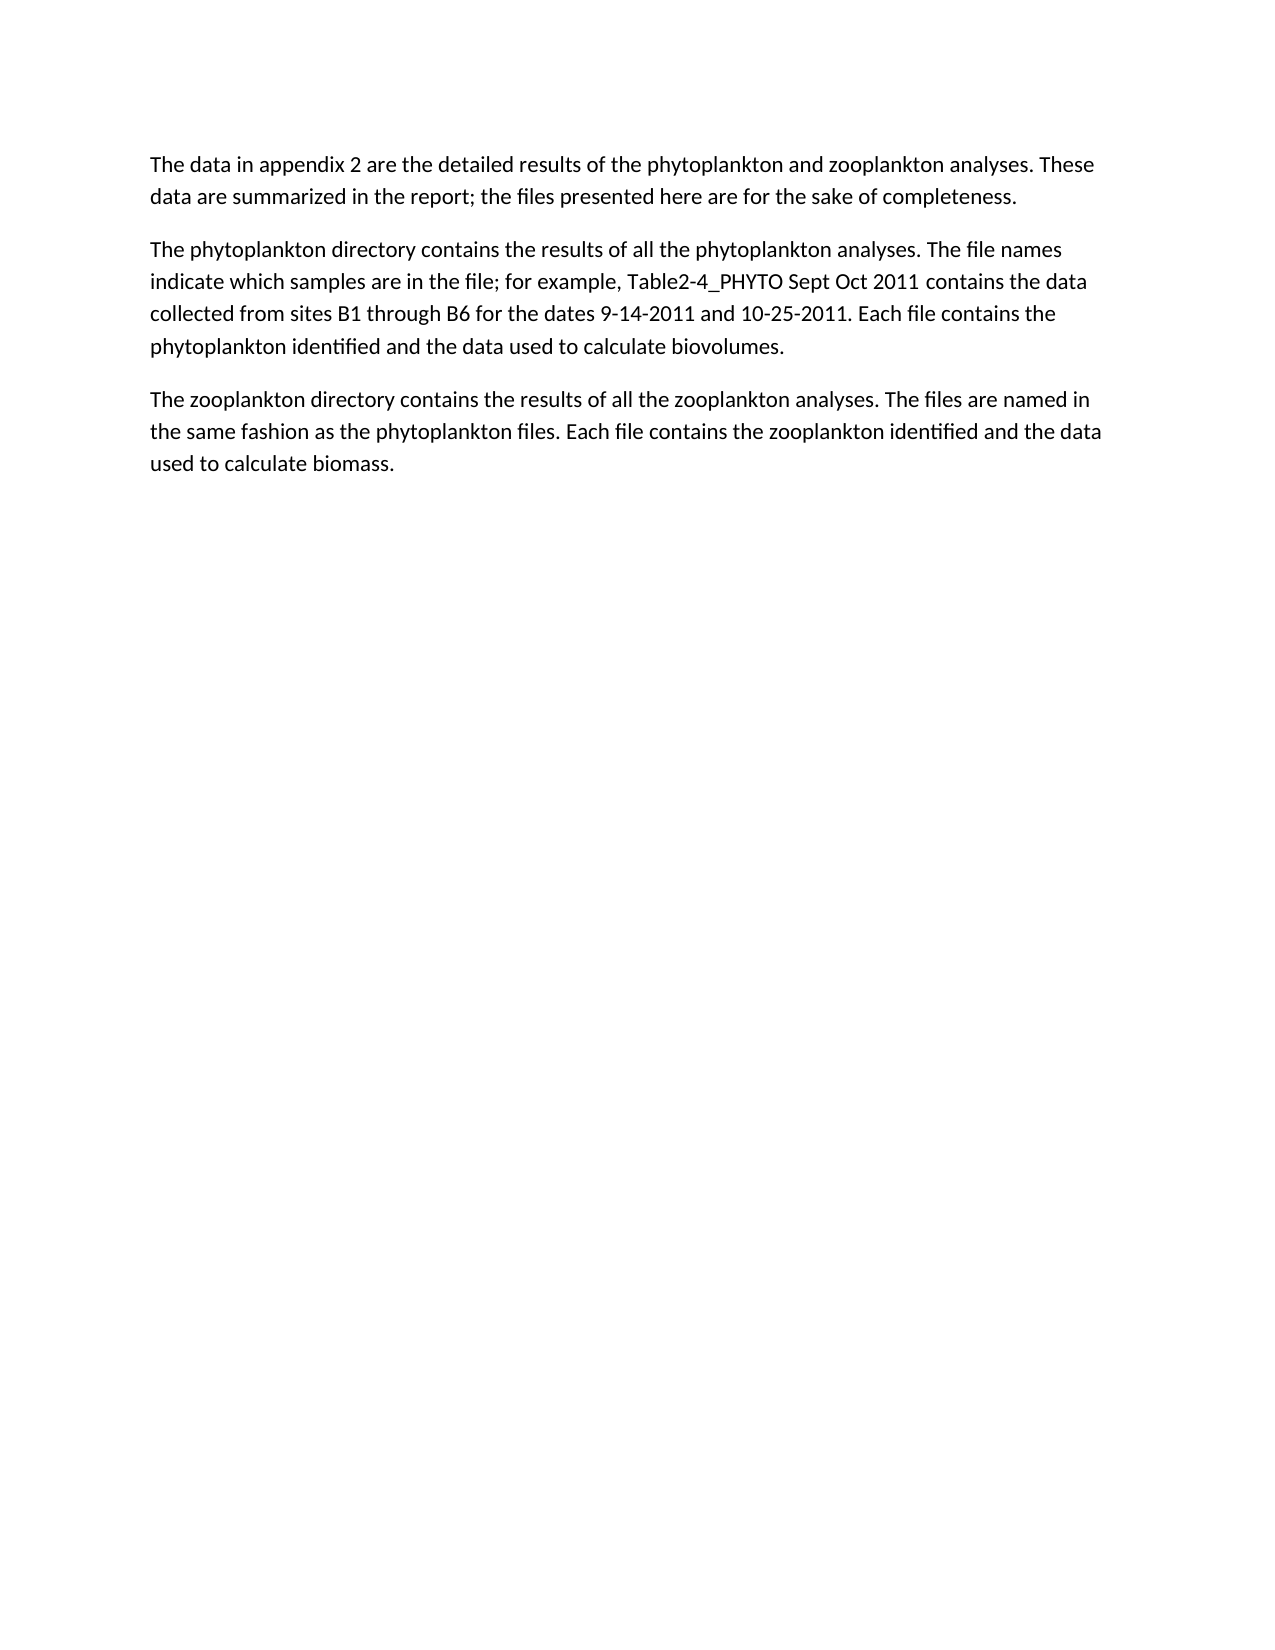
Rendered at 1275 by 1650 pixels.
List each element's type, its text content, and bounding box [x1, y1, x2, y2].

text The phytoplankton directory contains the results of all the phytoplankton analyses. The file names indicate which samples are in the file; for example, Table2-4_PHYTO Sept Oct 2011 contains the data collected from sites B1 through B6 for the dates 9-14-2011 and 10-25-2011. Each file contains the phytoplankton identified and the data used to calculate biovolumes. [150, 235, 1125, 360]
text The zooplankton directory contains the results of all the zooplankton analyses. The files are named in the same fashion as the phytoplankton files. Each file contains the zooplankton identified and the data used to calculate biomass. [150, 385, 1125, 477]
text The data in appendix 2 are the detailed results of the phytoplankton and zooplankton analyses. These data are summarized in the report; the files presented here are for the sake of completeness. [150, 150, 1125, 210]
